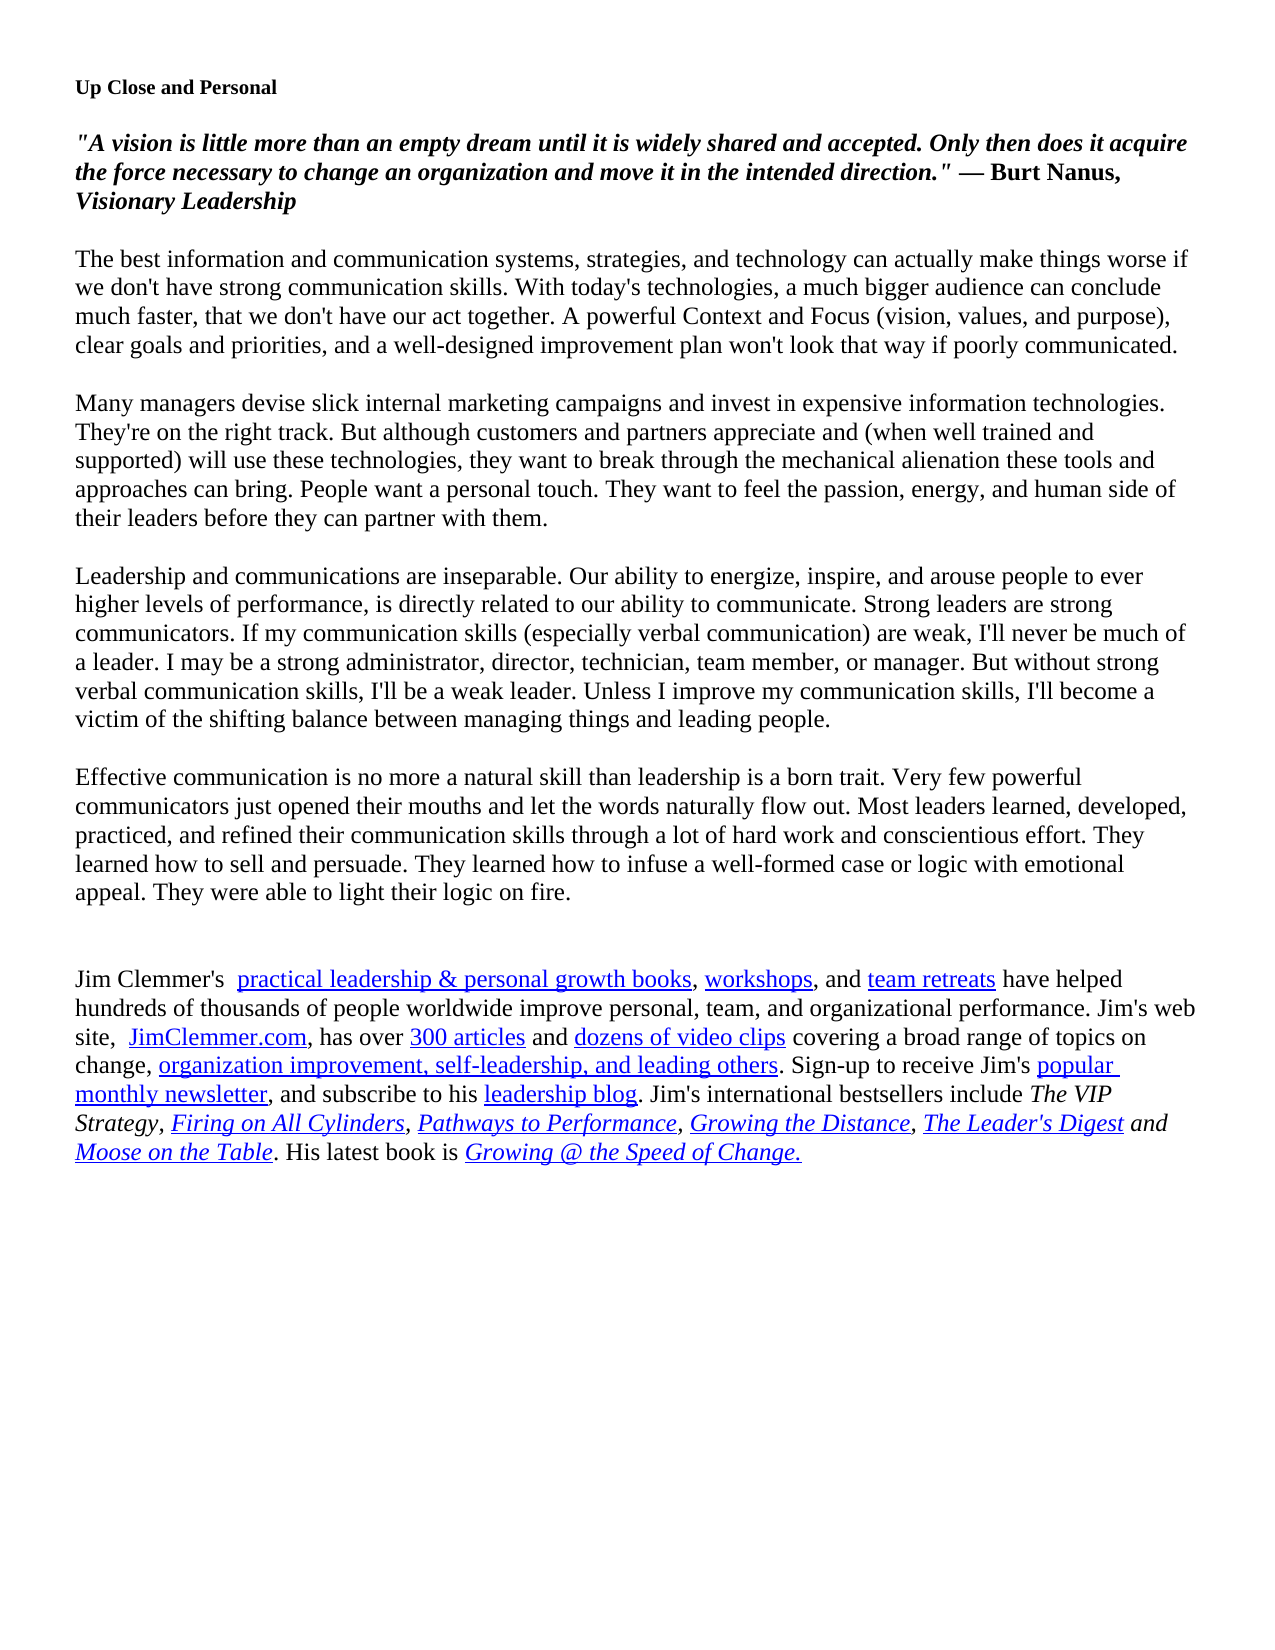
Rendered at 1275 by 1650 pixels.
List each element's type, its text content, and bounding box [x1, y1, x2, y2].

text Many managers devise slick internal marketing campaigns and invest in expensive information technologies. They're on the right track. But although customers and partners appreciate and (when well trained and supported) will use these technologies, they want to break through the mechanical alienation these tools and approaches can bring. People want a personal touch. They want to feel the passion, energy, and human side of their leaders before they can partner with them. [75, 388, 1200, 532]
text Up Close and Personal [75, 75, 1200, 99]
text Leadership and communications are inseparable. Our ability to energize, inspire, and arouse people to ever higher levels of performance, is directly related to our ability to communicate. Strong leaders are strong communicators. If my communication skills (especially verbal communication) are weak, I'll never be much of a leader. I may be a strong administrator, director, technician, team member, or manager. But without strong verbal communication skills, I'll be a weak leader. Unless I improve my communication skills, I'll become a victim of the shifting balance between managing things and leading people. [75, 561, 1200, 733]
text Effective communication is no more a natural skill than leadership is a born trait. Very few powerful communicators just opened their mouths and let the words naturally flow out. Most leaders learned, developed, practiced, and refined their communication skills through a lot of hard work and conscientious effort. They learned how to sell and persuade. They learned how to infuse a well-formed case or logic with emotional appeal. They were able to light their logic on fire. [75, 762, 1200, 906]
text The best information and communication systems, strategies, and technology can actually make things worse if we don't have strong communication skills. With today's technologies, a much bigger audience can conclude much faster, that we don't have our act together. A powerful Context and Focus (vision, values, and purpose), clear goals and priorities, and a well-designed improvement plan won't look that way if poorly communicated. [75, 244, 1200, 359]
text Jim Clemmer's practical leadership & personal growth books, workshops, and team retreats have helped hundreds of thousands of people worldwide improve personal, team, and organizational performance. Jim's web site, JimClemmer.com, has over 300 articles and dozens of video clips covering a broad range of topics on change, organization improvement, self-leadership, and leading others. Sign-up to receive Jim's popular monthly newsletter, and subscribe to his leadership blog. Jim's international bestsellers include The VIP Strategy, Firing on All Cylinders, Pathways to Performance, Growing the Distance, The Leader's Digest and Moose on the Table. His latest book is Growing @ the Speed of Change. [75, 935, 1200, 1165]
text "A vision is little more than an empty dream until it is widely shared and accepted. Only then does it acquire the force necessary to change an organization and move it in the intended direction." — Burt Nanus, Visionary Leadership [75, 128, 1200, 214]
